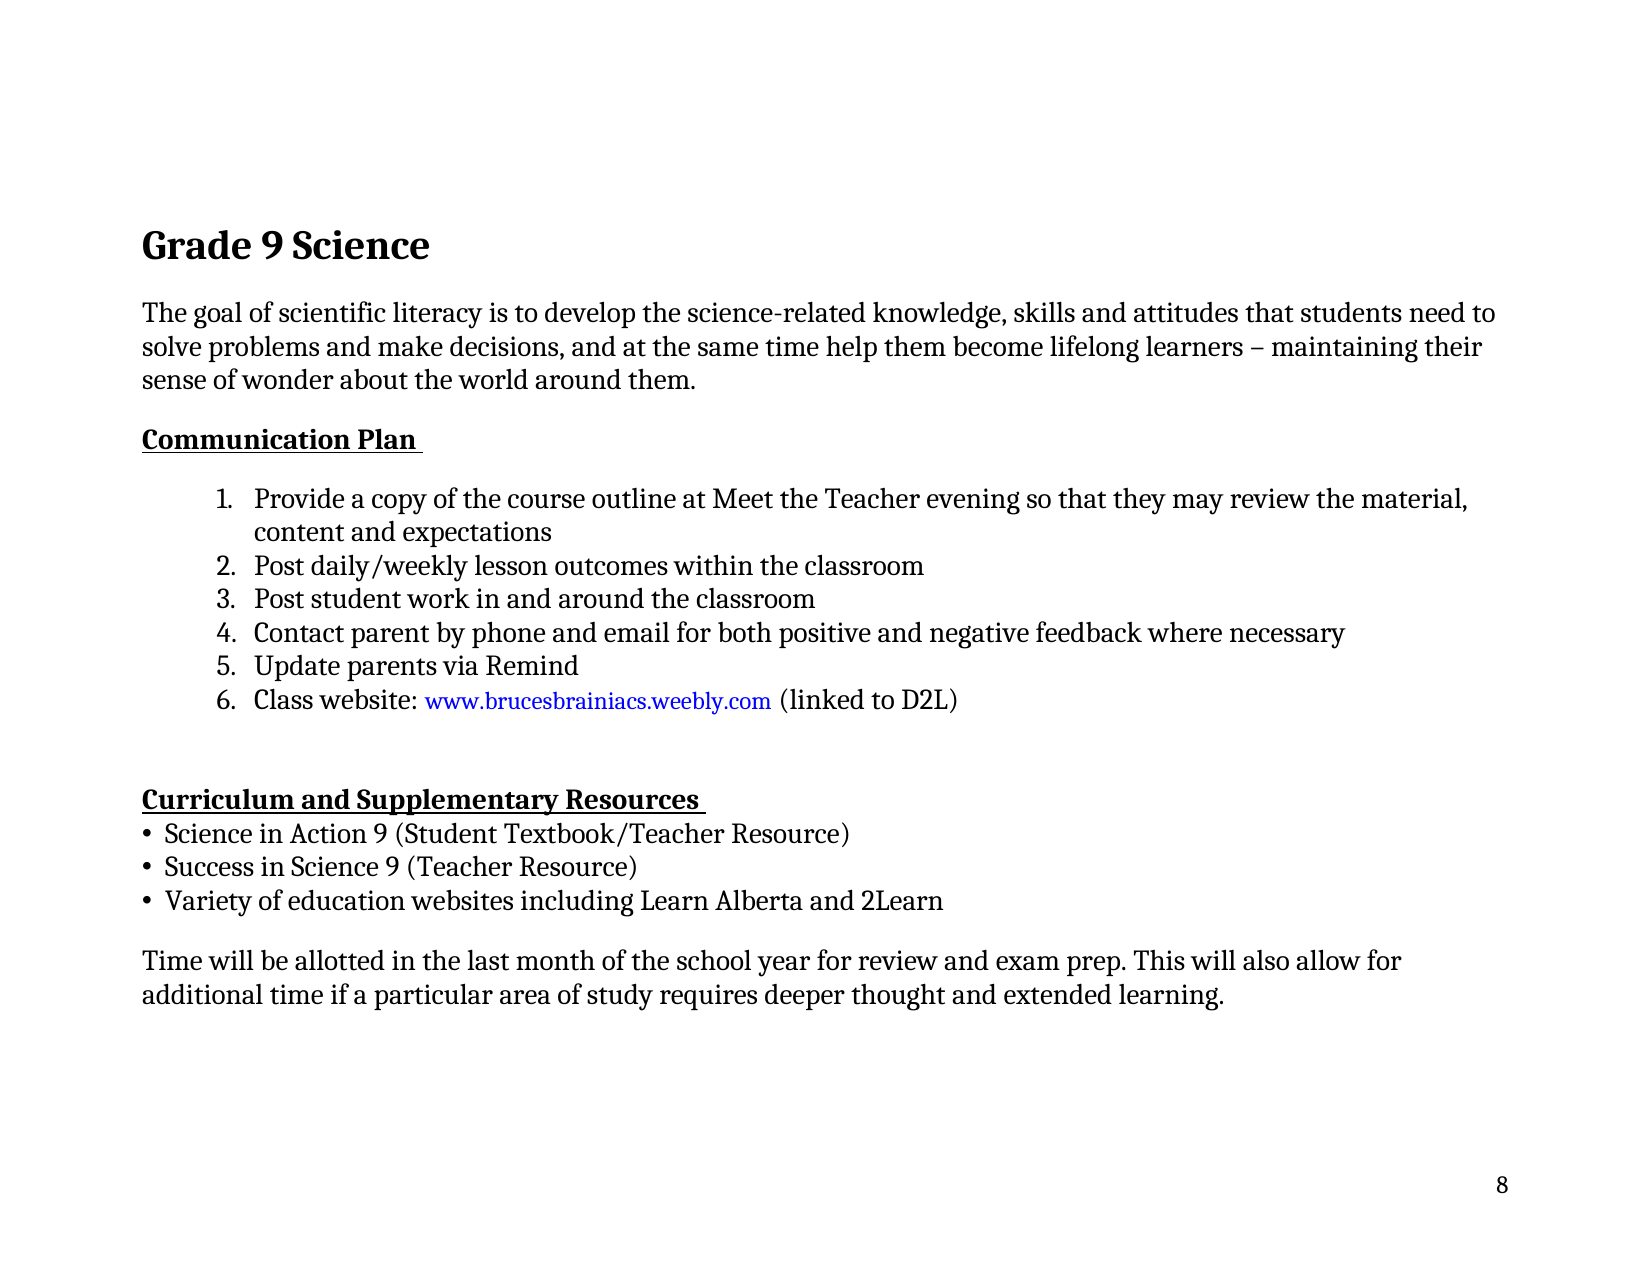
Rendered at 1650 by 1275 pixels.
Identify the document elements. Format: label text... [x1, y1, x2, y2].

list Post student work in and around the classroom [216, 582, 1508, 616]
list Variety of education websites including Learn Alberta and 2Learn [142, 884, 1508, 918]
list Science in Action 9 (Student Textbook/Teacher Resource) [142, 817, 1508, 851]
text Curriculum and Supplementary Resources [142, 783, 1508, 817]
list Update parents via Remind [216, 649, 1508, 683]
text Time will be allotted in the last month of the school year for review and exam prep. This will also allow for additional time if a particular area of study requires deeper thought and extended learning. [142, 944, 1508, 1011]
list Post daily/weekly lesson outcomes within the classroom [216, 549, 1508, 582]
list Provide a copy of the course outline at Meet the Teacher evening so that they may review the material, content and expectations [216, 482, 1508, 549]
text The goal of scientific literacy is to develop the science-related knowledge, skills and attitudes that students need to solve problems and make decisions, and at the same time help them become lifelong learners – maintaining their sense of wonder about the world around them. [142, 296, 1508, 397]
list Success in Science 9 (Teacher Resource) [142, 851, 1508, 884]
list Class website: www.brucesbrainiacs.weebly.com (linked to D2L) [216, 683, 1508, 717]
text Grade 9 Science [142, 222, 1508, 270]
text Communication Plan [142, 423, 1508, 457]
list Contact parent by phone and email for both positive and negative feedback where necessary [216, 616, 1508, 649]
